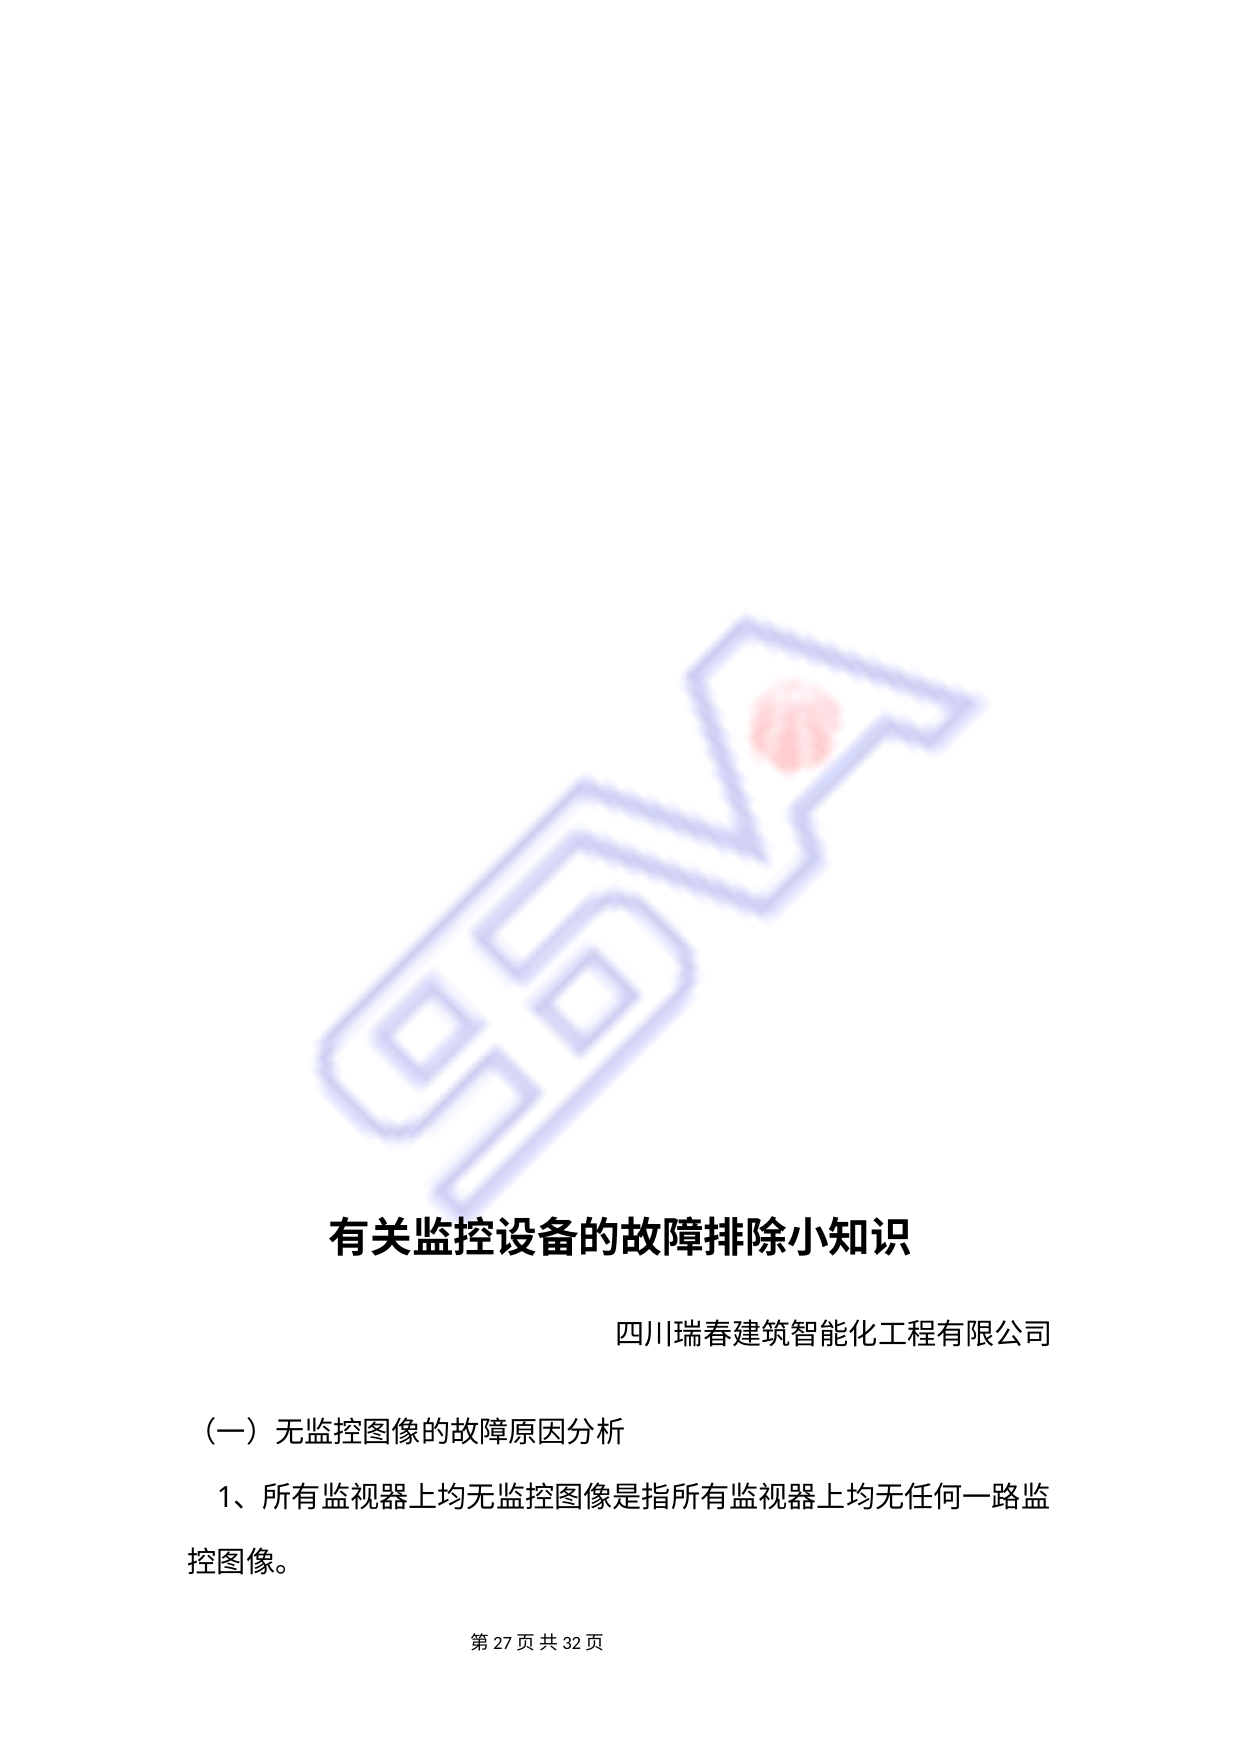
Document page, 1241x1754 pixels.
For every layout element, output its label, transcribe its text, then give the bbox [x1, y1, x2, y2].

text 四川瑞春建筑智能化工程有限公司 [187, 1299, 1053, 1364]
text 1、所有监视器上均无监控图像是指所有监视器上均无任何一路监控图像。 [187, 1462, 1053, 1592]
list 无监控图像的故障原因分析 [187, 1397, 1053, 1462]
text 有关监控设备的故障排除小知识 [187, 1202, 1053, 1267]
